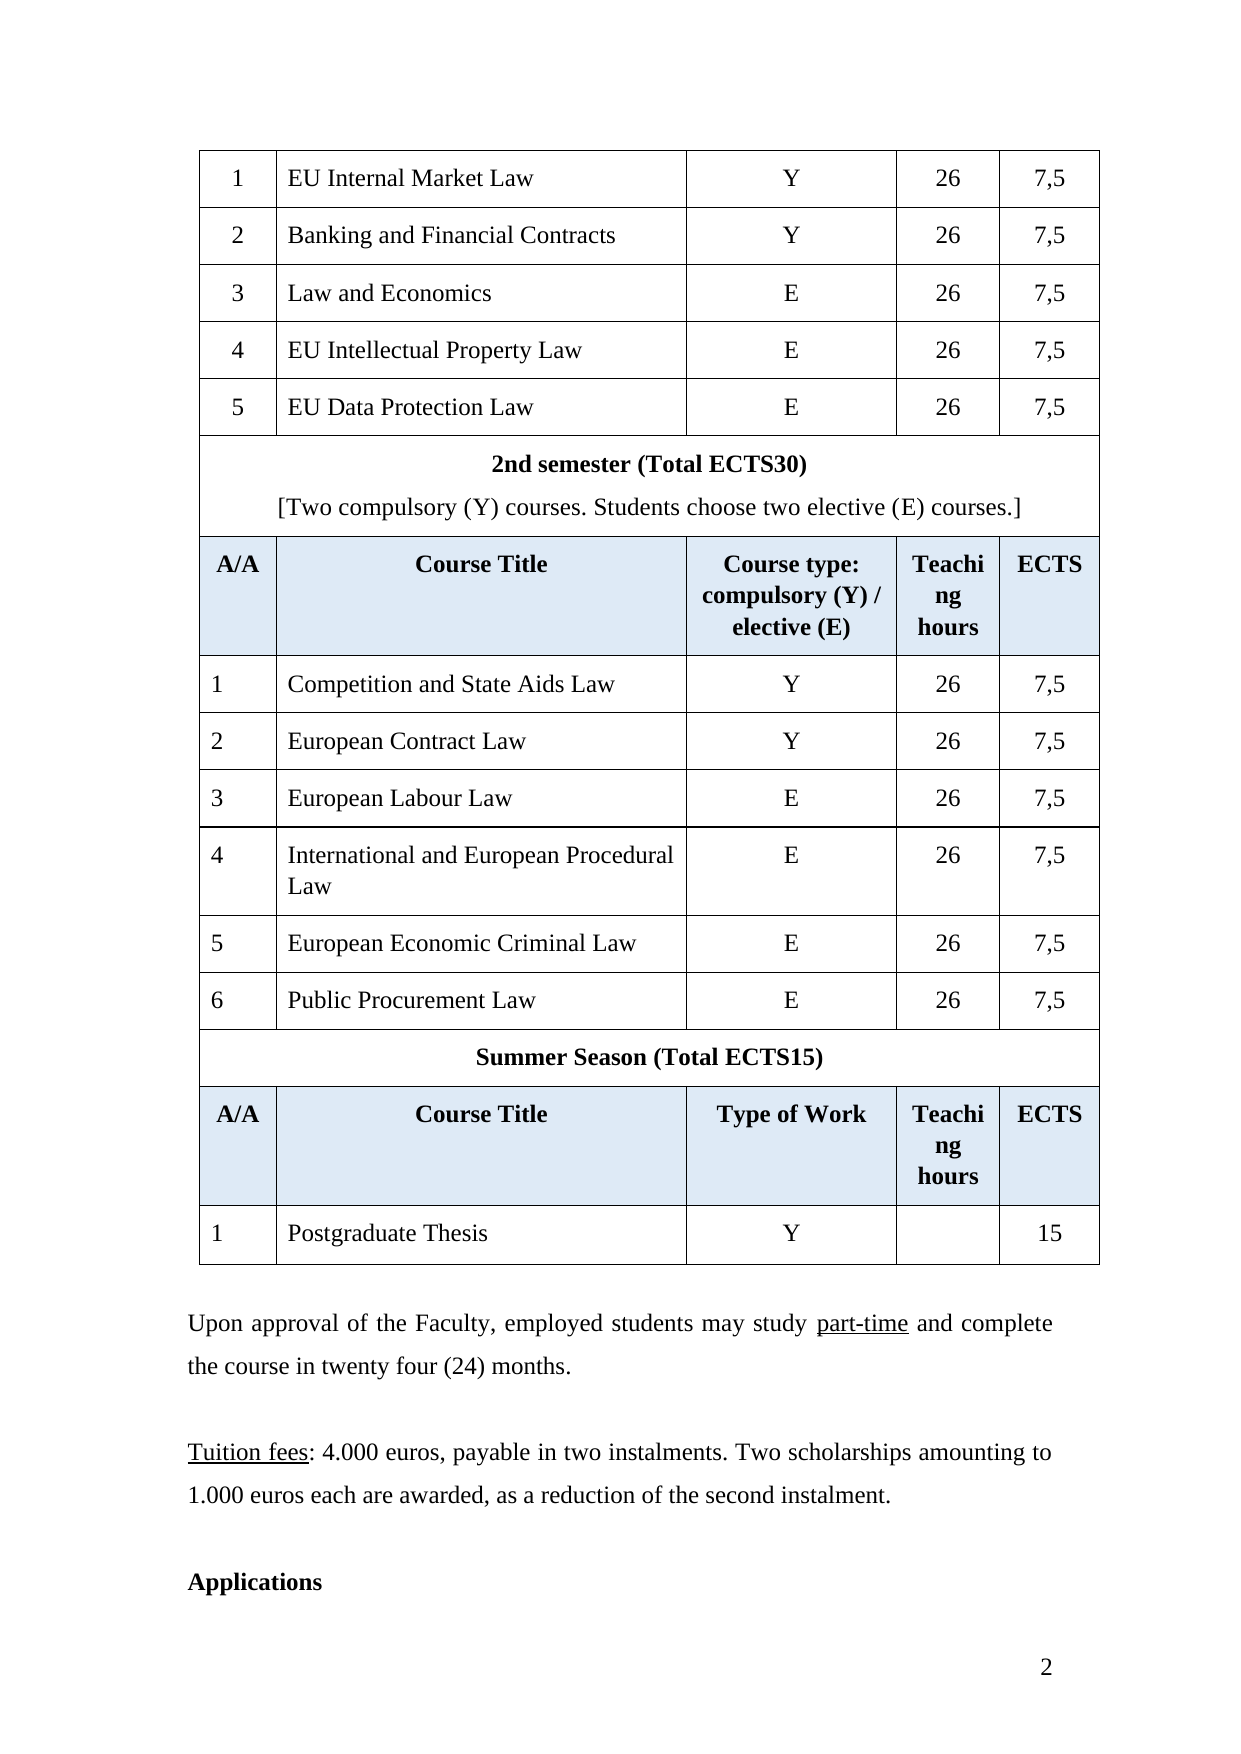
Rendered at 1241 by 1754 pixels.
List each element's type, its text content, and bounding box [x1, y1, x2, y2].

table_cell 7,5 [1000, 973, 1099, 1029]
table_cell E [687, 828, 896, 914]
table_cell E [687, 265, 896, 321]
table_cell 26 [897, 656, 999, 712]
table_cell 7,5 [1000, 322, 1099, 378]
table_cell 6 [200, 973, 276, 1029]
table_cell 26 [897, 151, 999, 207]
table_cell 1 [200, 151, 276, 207]
table_cell 26 [897, 916, 999, 972]
table_cell 26 [897, 973, 999, 1029]
table_cell Y [687, 713, 896, 769]
table_cell 26 [897, 265, 999, 321]
table_cell 7,5 [1000, 828, 1099, 914]
table_cell EU Intellectual Property Law [277, 322, 686, 378]
table_cell Y [687, 656, 896, 712]
table_cell 5 [200, 916, 276, 972]
table_cell A/A [200, 537, 276, 655]
table_cell ECTS [1000, 537, 1099, 655]
table_cell EU Data Protection Law [277, 379, 686, 435]
table_cell 7,5 [1000, 208, 1099, 264]
table_cell 2nd semester (Total ECTS30) [Two compulsory (Υ) courses. Students choose two elective (Ε) courses.] [200, 436, 1099, 536]
table_cell 26 [897, 770, 999, 826]
table_cell E [687, 916, 896, 972]
table_cell E [687, 322, 896, 378]
table_cell 5 [200, 379, 276, 435]
table_cell 7,5 [1000, 151, 1099, 207]
table_cell European Economic Criminal Law [277, 916, 686, 972]
table_cell E [687, 379, 896, 435]
table_cell 1 [200, 656, 276, 712]
table_cell 26 [897, 322, 999, 378]
table_cell Type of Work [687, 1087, 896, 1205]
table_cell Course type: compulsory (Y) / elective (E) [687, 537, 896, 655]
table_cell 7,5 [1000, 656, 1099, 712]
table_cell 7,5 [1000, 916, 1099, 972]
table_cell Teaching hours [897, 1087, 999, 1205]
table_cell Y [687, 1206, 896, 1264]
table_cell 7,5 [1000, 713, 1099, 769]
table_cell 2 [200, 713, 276, 769]
table_cell Summer Season (Total ECTS15) [200, 1030, 1099, 1086]
table_cell European Labour Law [277, 770, 686, 826]
table_cell 26 [897, 379, 999, 435]
table_cell [897, 1206, 999, 1264]
table_cell 4 [200, 828, 276, 914]
table_cell 2 [200, 208, 276, 264]
table_cell 7,5 [1000, 770, 1099, 826]
table_cell Y [687, 208, 896, 264]
table_cell 3 [200, 265, 276, 321]
table_cell 4 [200, 322, 276, 378]
table_cell E [687, 973, 896, 1029]
table_cell 7,5 [1000, 265, 1099, 321]
table_cell 3 [200, 770, 276, 826]
table_cell Course Title [277, 1087, 686, 1205]
table_cell 26 [897, 713, 999, 769]
text Upon approval of the Faculty, employed students may study part-time and complete the course in twenty four (24) months. [187, 1308, 1053, 1380]
table_cell 15 [1000, 1206, 1099, 1264]
table_cell 26 [897, 828, 999, 914]
table_cell A/A [200, 1087, 276, 1205]
table_cell Law and Economics [277, 265, 686, 321]
table_cell Y [687, 151, 896, 207]
table_cell Banking and Financial Contracts [277, 208, 686, 264]
table_cell Postgraduate Thesis [277, 1206, 686, 1264]
table_cell Competition and State Aids Law [277, 656, 686, 712]
table_cell E [687, 770, 896, 826]
table_cell Course Title [277, 537, 686, 655]
table_cell European Contract Law [277, 713, 686, 769]
text Tuition fees: 4.000 euros, payable in two instalments. Two scholarships amounting to 1.000 euros each are awarded, as a reduction of the second instalment. [187, 1437, 1053, 1509]
table_cell 7,5 [1000, 379, 1099, 435]
table_cell ECTS [1000, 1087, 1099, 1205]
table_cell Teaching hours [897, 537, 999, 655]
table_cell International and European Procedural Law [277, 828, 686, 914]
text Applications [187, 1567, 1053, 1596]
table_cell EU Internal Market Law [277, 151, 686, 207]
table_cell 26 [897, 208, 999, 264]
table_cell 1 [200, 1206, 276, 1264]
table_cell Public Procurement Law [277, 973, 686, 1029]
